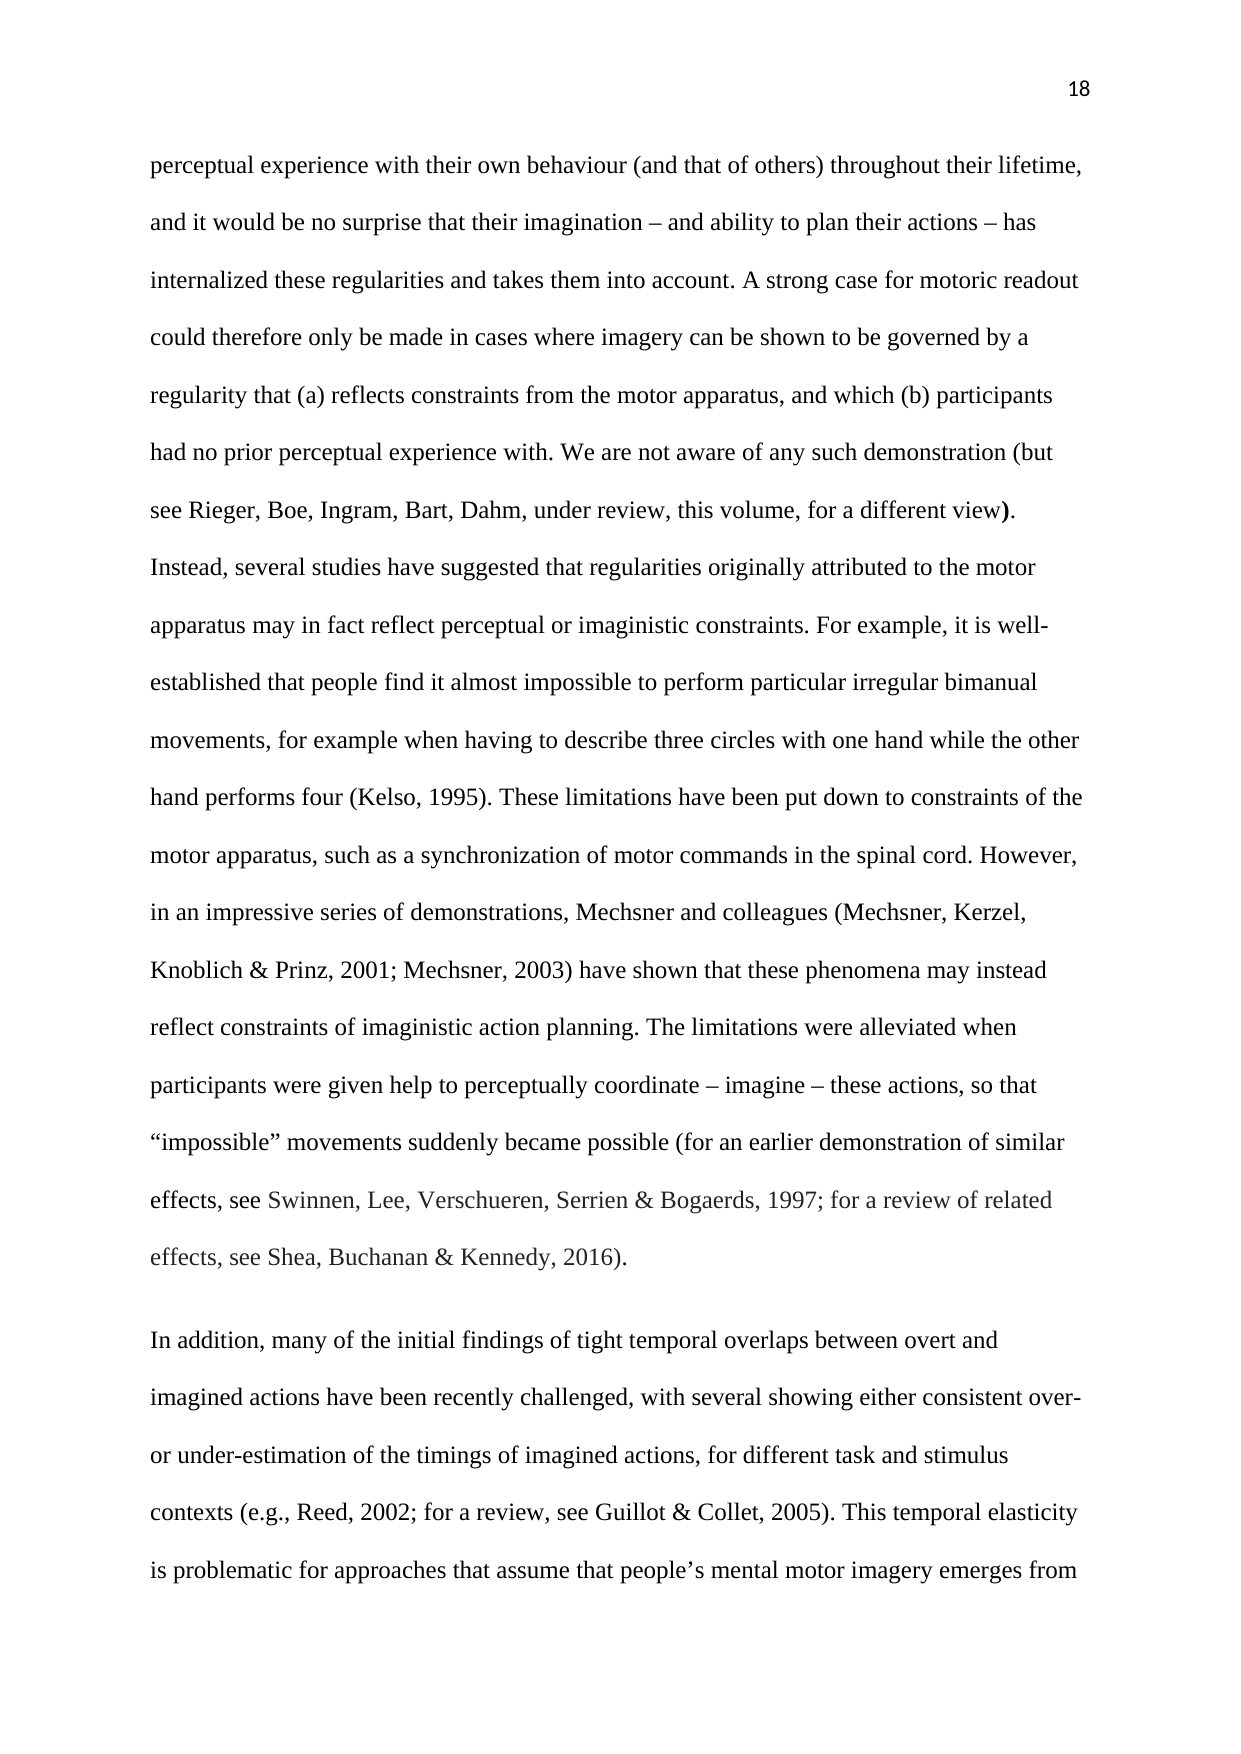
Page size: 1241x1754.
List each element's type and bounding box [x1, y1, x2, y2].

text [150, 1325, 1090, 1584]
text [150, 150, 1090, 1271]
